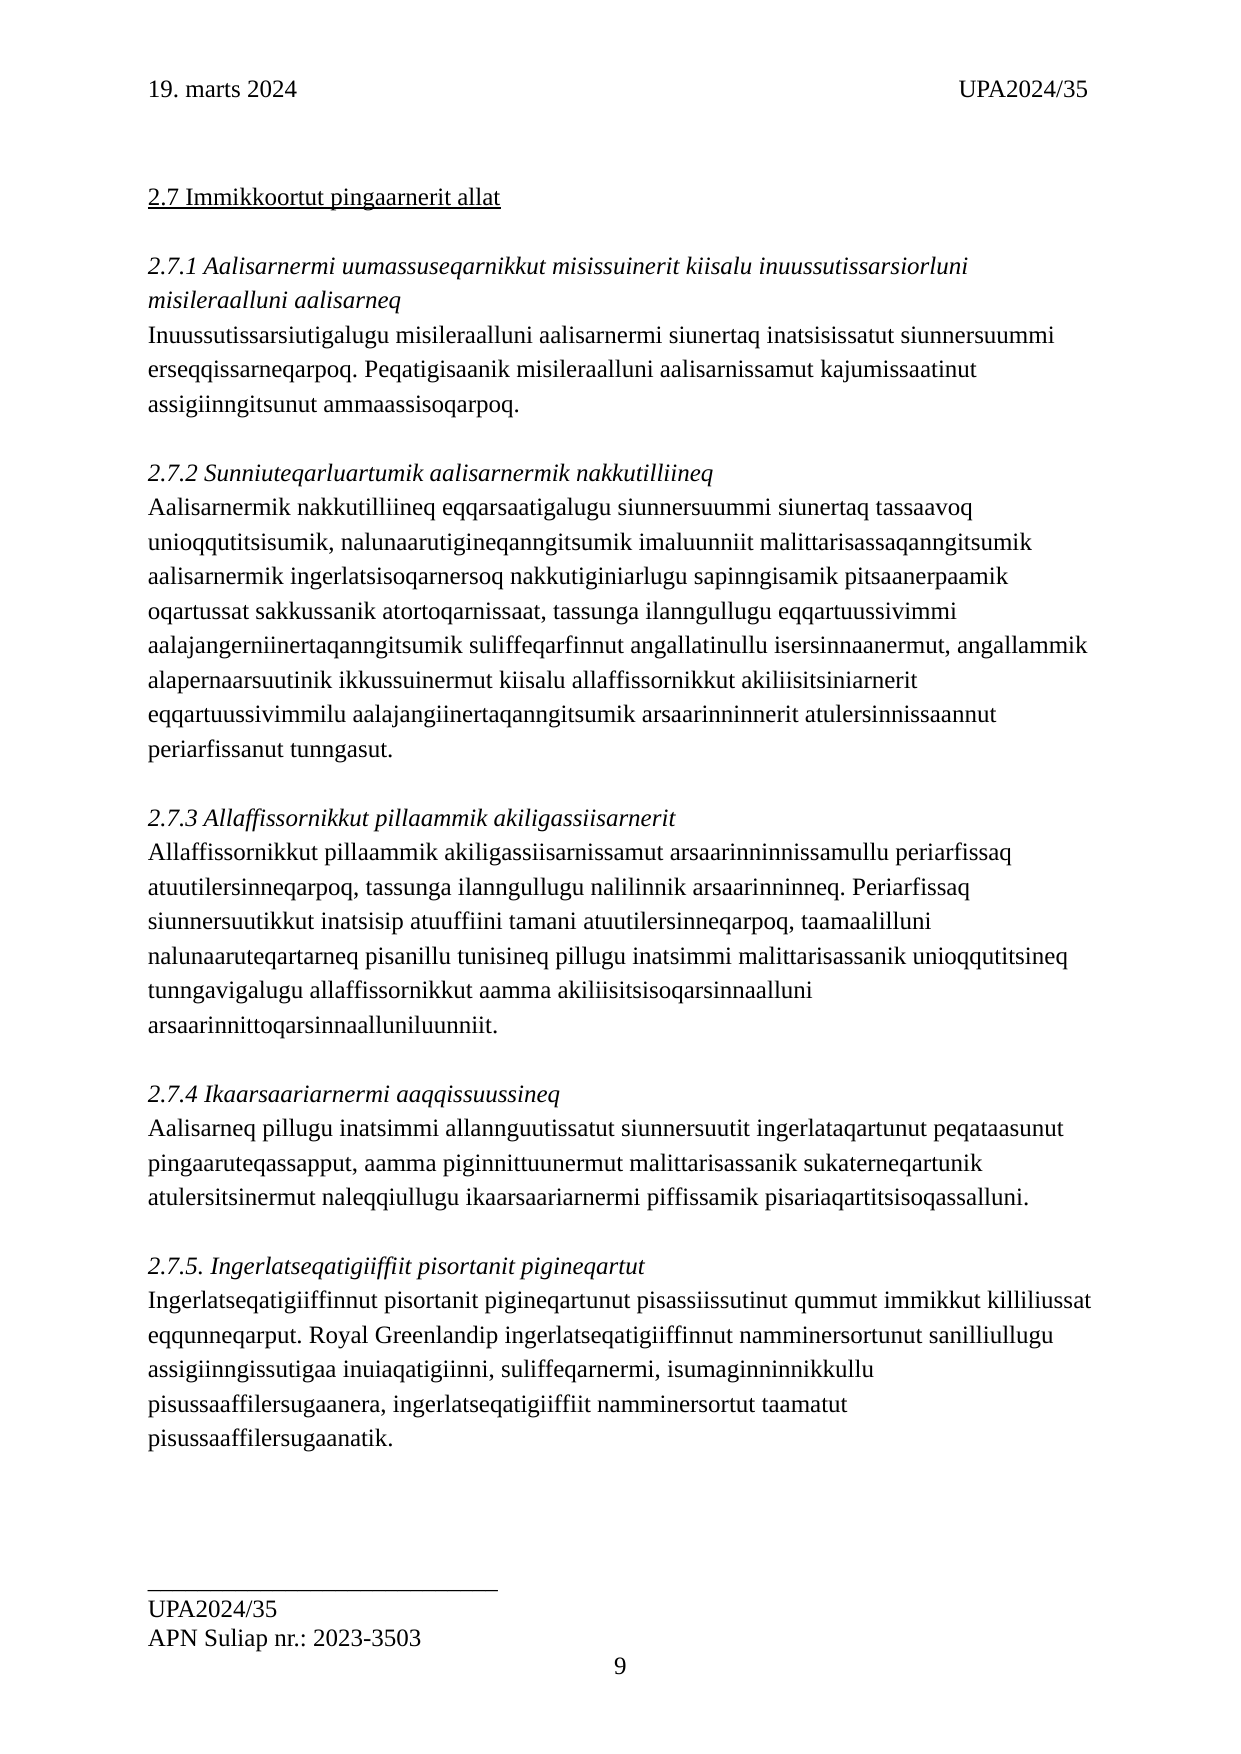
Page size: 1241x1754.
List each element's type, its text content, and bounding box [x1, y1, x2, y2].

text 2.7.3 Allaffissornikkut pillaammik akiligassiisarnerit [148, 803, 1092, 832]
text Ingerlatseqatigiiffinnut pisortanit pigineqartunut pisassiissutinut qummut immikkut killiliussat eqqunneqarput. Royal Greenlandip ingerlatseqatigiiffinnut namminersortunut sanilliullugu assigiinngissutigaa inuiaqatigiinni, suliffeqarnermi, isumaginninnikkullu pisussaaffilersugaanera, ingerlatseqatigiiffiit namminersortut taamatut pisussaaffilersugaanatik. [148, 1286, 1092, 1452]
text Aalisarnermik nakkutilliineq eqqarsaatigalugu siunnersuummi siunertaq tassaavoq unioqqutitsisumik, nalunaarutigineqanngitsumik imaluunniit malittarisassaqanngitsumik aalisarnermik ingerlatsisoqarnersoq nakkutiginiarlugu sapinngisamik pitsaanerpaamik oqartussat sakkussanik atortoqarnissaat, tassunga ilanngullugu eqqartuussivimmi aalajangerniinertaqanngitsumik suliffeqarfinnut angallatinullu isersinnaanermut, angallammik alapernaarsuutinik ikkussuinermut kiisalu allaffissornikkut akiliisitsiniarnerit eqqartuussivimmilu aalajangiinertaqanngitsumik arsaarinninnerit atulersinnissaannut periarfissanut tunngasut. [148, 492, 1092, 763]
text Allaffissornikkut pillaammik akiligassiisarnissamut arsaarinninnissamullu periarfissaq atuutilersinneqarpoq, tassunga ilanngullugu nalilinnik arsaarinninneq. Periarfissaq siunnersuutikkut inatsisip atuuffiini tamani atuutilersinneqarpoq, taamaalilluni nalunaaruteqartarneq pisanillu tunisineq pillugu inatsimmi malittarisassanik unioqqutitsineq tunngavigalugu allaffissornikkut aamma akiliisitsisoqarsinnaalluni arsaarinnittoqarsinnaalluniluunniit. [148, 837, 1092, 1038]
text 2.7 Immikkoortut pingaarnerit allat [148, 182, 1092, 211]
text 2.7.5. Ingerlatseqatigiiffiit pisortanit pigineqartut [148, 1251, 1092, 1280]
text Aalisarneq pillugu inatsimmi allannguutissatut siunnersuutit ingerlataqartunut peqataasunut pingaaruteqassapput, aamma piginnittuunermut malittarisassanik sukaterneqartunik atulersitsinermut naleqqiullugu ikaarsaariarnermi piffissamik pisariaqartitsisoqassalluni. [148, 1113, 1092, 1211]
text 2.7.2 Sunniuteqarluartumik aalisarnermik nakkutilliineq [148, 458, 1092, 487]
text 2.7.4 Ikaarsaariarnermi aaqqissuussineq [148, 1079, 1092, 1107]
text Inuussutissarsiutigalugu misileraalluni aalisarnermi siunertaq inatsisissatut siunnersuummi erseqqissarneqarpoq. Peqatigisaanik misileraalluni aalisarnissamut kajumissaatinut assigiinngitsunut ammaassisoqarpoq. [148, 320, 1092, 418]
text 2.7.1 Aalisarnermi uumassuseqarnikkut misissuinerit kiisalu inuussutissarsiorluni misileraalluni aalisarneq [148, 251, 1092, 314]
